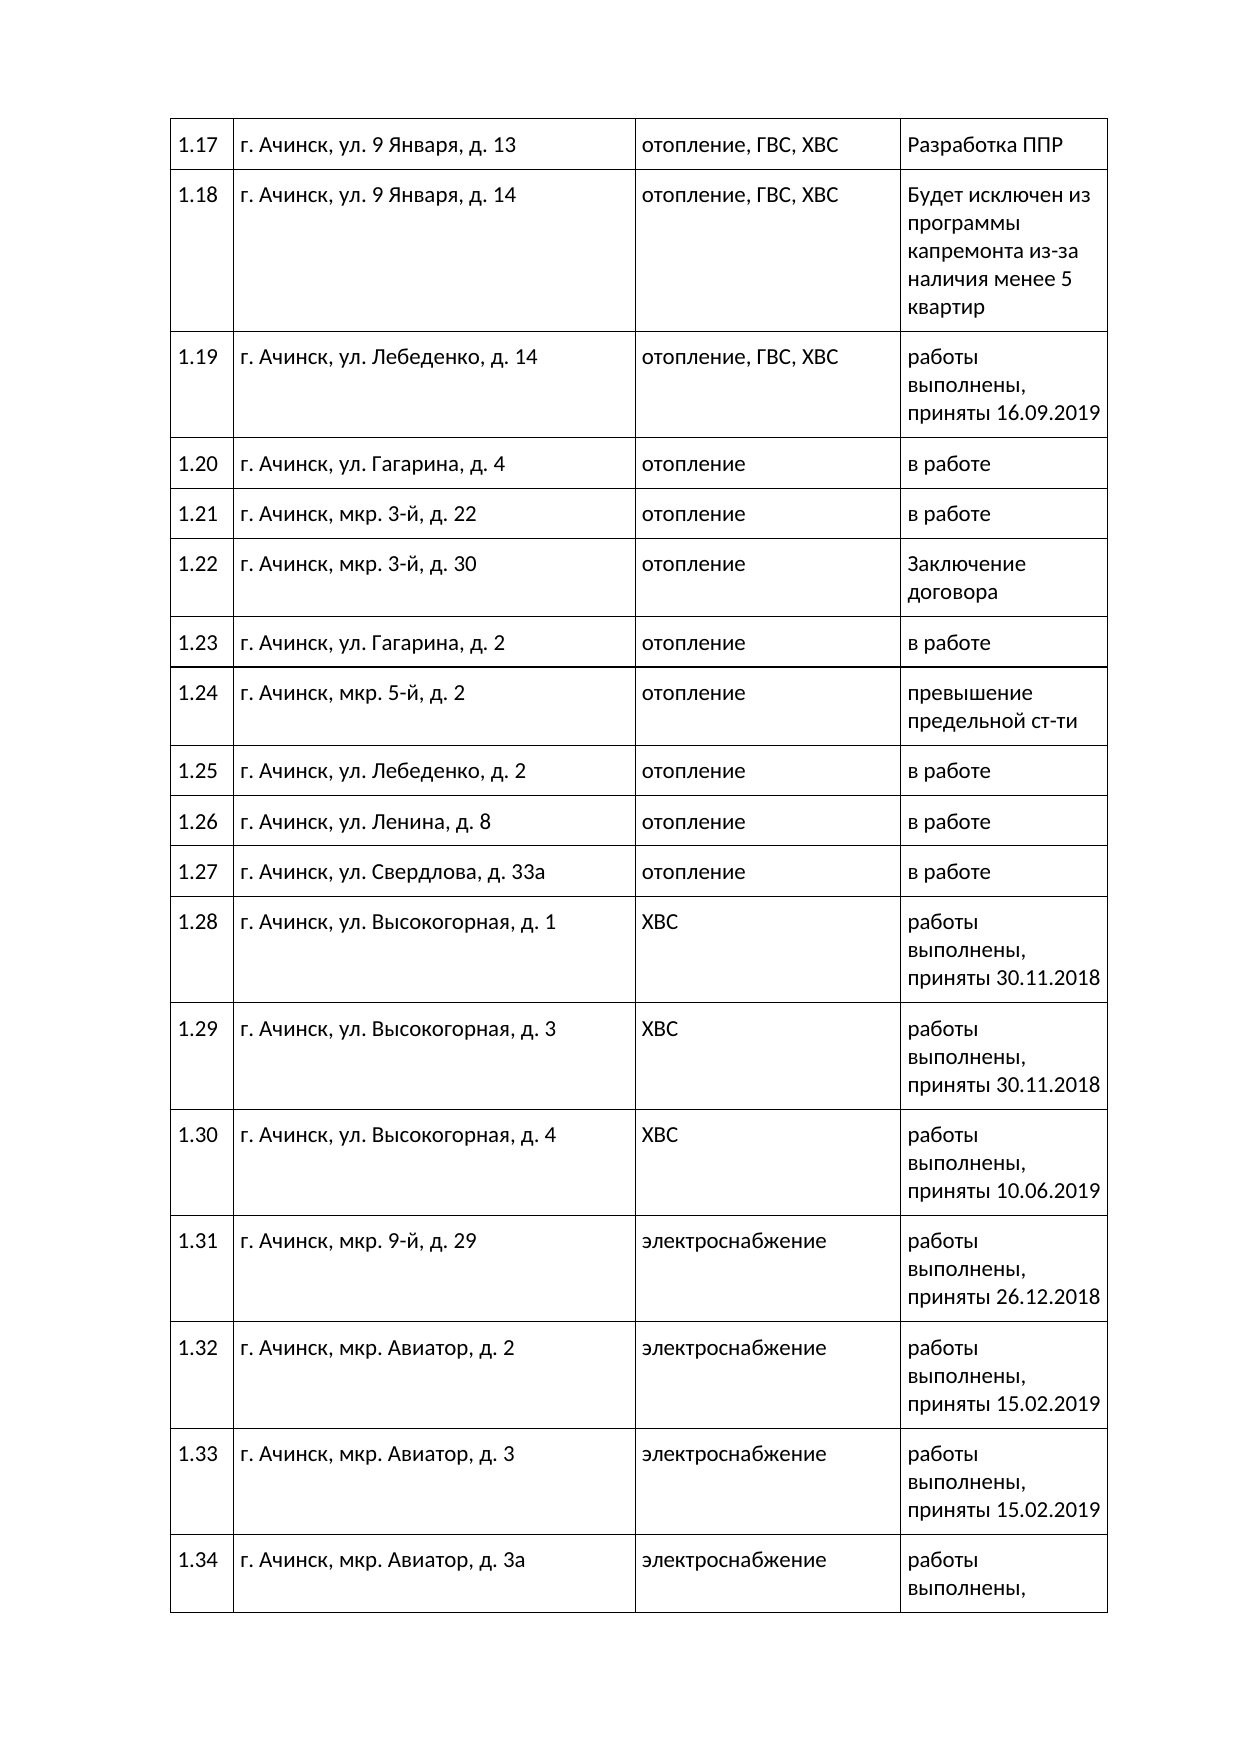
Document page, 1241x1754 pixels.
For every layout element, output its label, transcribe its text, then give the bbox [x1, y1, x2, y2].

table_cell 1.25 [171, 746, 233, 795]
table_cell 1.22 [171, 539, 233, 616]
table_cell работы выполнены, приняты 30.11.2018 [901, 897, 1107, 1002]
table_cell г. Ачинск, ул. Гагарина, д. 4 [234, 438, 635, 487]
table_cell г. Ачинск, мкр. Авиатор, д. 2 [234, 1322, 635, 1427]
table_cell электроснабжение [636, 1322, 900, 1427]
table_cell электроснабжение [636, 1216, 900, 1321]
table_cell работы выполнены, приняты 30.11.2018 [901, 1003, 1107, 1108]
table_cell работы выполнены, приняты 16.09.2019 [901, 332, 1107, 437]
table_cell отопление [636, 846, 900, 896]
table_cell ХВС [636, 897, 900, 1002]
table_cell 1.30 [171, 1110, 233, 1215]
table_cell отопление [636, 668, 900, 745]
table_cell 1.24 [171, 668, 233, 745]
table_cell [901, 1535, 1107, 1612]
table_cell 1.21 [171, 489, 233, 538]
table_cell г. Ачинск, мкр. Авиатор, д. 3 [234, 1429, 635, 1534]
table_cell г. Ачинск, мкр. 3-й, д. 22 [234, 489, 635, 538]
table_cell г. Ачинск, мкр. 9-й, д. 29 [234, 1216, 635, 1321]
table_cell работы выполнены, приняты 15.02.2019 [901, 1322, 1107, 1427]
table_cell работы выполнены, приняты 15.02.2019 [901, 1429, 1107, 1534]
table_cell 1.31 [171, 1216, 233, 1321]
table_cell превышение предельной ст-ти [901, 668, 1107, 745]
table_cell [234, 1535, 635, 1612]
table_cell электроснабжение [636, 1429, 900, 1534]
table_cell 1.29 [171, 1003, 233, 1108]
table_cell 1.28 [171, 897, 233, 1002]
table_cell 1.20 [171, 438, 233, 487]
table_cell Разработка ППР [901, 119, 1107, 168]
table_cell г. Ачинск, ул. Свердлова, д. 33а [234, 846, 635, 896]
table_cell Будет исключен из программы капремонта из-за наличия менее 5 квартир [901, 170, 1107, 331]
table_cell в работе [901, 796, 1107, 845]
table_cell в работе [901, 746, 1107, 795]
table_cell отопление, ГВС, ХВС [636, 332, 900, 437]
table_cell отопление, ГВС, ХВС [636, 170, 900, 331]
table_cell ХВС [636, 1003, 900, 1108]
table_cell отопление [636, 438, 900, 487]
table_cell Заключение договора [901, 539, 1107, 616]
table_cell г. Ачинск, ул. Ленина, д. 8 [234, 796, 635, 845]
table_cell г. Ачинск, ул. 9 Января, д. 14 [234, 170, 635, 331]
table_cell в работе [901, 438, 1107, 487]
table_cell в работе [901, 489, 1107, 538]
table_cell отопление [636, 746, 900, 795]
table_cell 1.17 [171, 119, 233, 168]
table_cell г. Ачинск, ул. Высокогорная, д. 4 [234, 1110, 635, 1215]
table_cell г. Ачинск, ул. 9 Января, д. 13 [234, 119, 635, 168]
table_cell 1.32 [171, 1322, 233, 1427]
table_cell г. Ачинск, мкр. 3-й, д. 30 [234, 539, 635, 616]
table_cell г. Ачинск, ул. Лебеденко, д. 2 [234, 746, 635, 795]
table_cell ХВС [636, 1110, 900, 1215]
table_cell в работе [901, 846, 1107, 896]
table_cell отопление [636, 796, 900, 845]
table_cell 1.26 [171, 796, 233, 845]
table_cell в работе [901, 617, 1107, 666]
table_cell 1.23 [171, 617, 233, 666]
table_cell работы выполнены, приняты 26.12.2018 [901, 1216, 1107, 1321]
table_cell г. Ачинск, мкр. 5-й, д. 2 [234, 668, 635, 745]
table_cell 1.33 [171, 1429, 233, 1534]
table_cell 1.19 [171, 332, 233, 437]
table_cell 1.27 [171, 846, 233, 896]
table_cell г. Ачинск, ул. Лебеденко, д. 14 [234, 332, 635, 437]
table_cell 1.18 [171, 170, 233, 331]
table_cell отопление, ГВС, ХВС [636, 119, 900, 168]
table_cell г. Ачинск, ул. Высокогорная, д. 1 [234, 897, 635, 1002]
table_cell г. Ачинск, ул. Высокогорная, д. 3 [234, 1003, 635, 1108]
table_cell электроснабжение [636, 1535, 900, 1612]
table_cell 1.34 [171, 1535, 233, 1612]
table_cell отопление [636, 489, 900, 538]
table_cell отопление [636, 539, 900, 616]
table_cell отопление [636, 617, 900, 666]
table_cell работы выполнены, приняты 10.06.2019 [901, 1110, 1107, 1215]
table_cell г. Ачинск, ул. Гагарина, д. 2 [234, 617, 635, 666]
